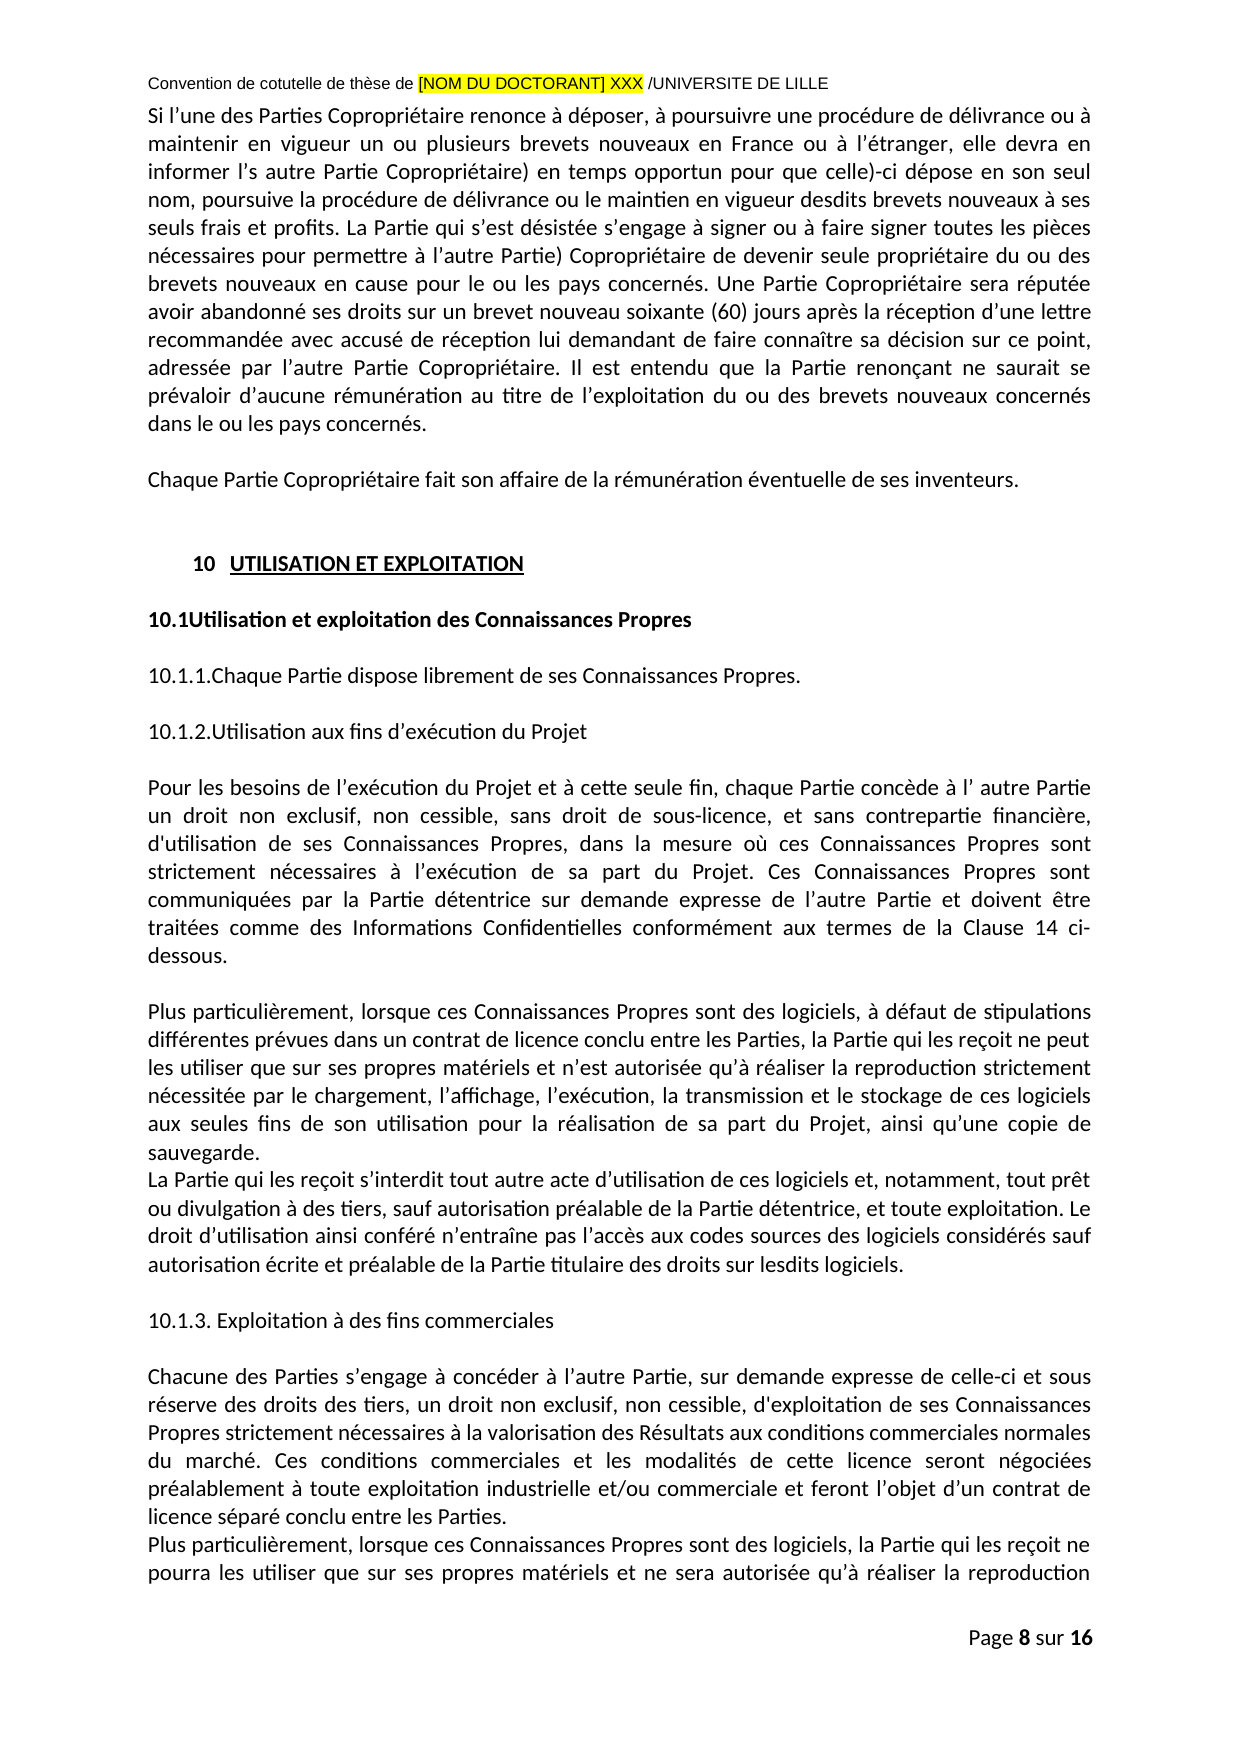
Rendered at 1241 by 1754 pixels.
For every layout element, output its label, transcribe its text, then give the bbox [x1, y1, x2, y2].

text 10.1.2.Utilisation aux fins d’exécution du Projet [148, 717, 1093, 745]
text Pour les besoins de l’exécution du Projet et à cette seule fin, chaque Partie concède à l’ autre Partie un droit non exclusif, non cessible, sans droit de sous-licence, et sans contrepartie financière, d'utilisation de ses Connaissances Propres, dans la mesure où ces Connaissances Propres sont strictement nécessaires à l’exécution de sa part du Projet. Ces Connaissances Propres sont communiquées par la Partie détentrice sur demande expresse de l’autre Partie et doivent être traitées comme des Informations Confidentielles conformément aux termes de la Clause 14 ci-dessous. [148, 773, 1093, 969]
text Plus particulièrement, lorsque ces Connaissances Propres sont des logiciels, à défaut de stipulations différentes prévues dans un contrat de licence conclu entre les Parties, la Partie qui les reçoit ne peut les utiliser que sur ses propres matériels et n’est autorisée qu’à réaliser la reproduction strictement nécessitée par le chargement, l’affichage, l’exécution, la transmission et le stockage de ces logiciels aux seules fins de son utilisation pour la réalisation de sa part du Projet, ainsi qu’une copie de sauvegarde. [148, 997, 1093, 1166]
text 10.1.1.Chaque Partie dispose librement de ses Connaissances Propres. [148, 661, 1093, 689]
list UTILISATION ET EXPLOITATION [192, 549, 1093, 577]
text Si l’une des Parties Copropriétaire renonce à déposer, à poursuivre une procédure de délivrance ou à maintenir en vigueur un ou plusieurs brevets nouveaux en France ou à l’étranger, elle devra en informer l’s autre Partie Copropriétaire) en temps opportun pour que celle)-ci dépose en son seul nom, poursuive la procédure de délivrance ou le maintien en vigueur desdits brevets nouveaux à ses seuls frais et profits. La Partie qui s’est désistée s’engage à signer ou à faire signer toutes les pièces nécessaires pour permettre à l’autre Partie) Copropriétaire de devenir seule propriétaire du ou des brevets nouveaux en cause pour le ou les pays concernés. Une Partie Copropriétaire sera réputée avoir abandonné ses droits sur un brevet nouveau soixante (60) jours après la réception d’une lettre recommandée avec accusé de réception lui demandant de faire connaître sa décision sur ce point, adressée par l’autre Partie Copropriétaire. Il est entendu que la Partie renonçant ne saurait se prévaloir d’aucune rémunération au titre de l’exploitation du ou des brevets nouveaux concernés dans le ou les pays concernés. [148, 101, 1093, 437]
text Chacune des Parties s’engage à concéder à l’autre Partie, sur demande expresse de celle-ci et sous réserve des droits des tiers, un droit non exclusif, non cessible, d'exploitation de ses Connaissances Propres strictement nécessaires à la valorisation des Résultats aux conditions commerciales normales du marché. Ces conditions commerciales et les modalités de cette licence seront négociées préalablement à toute exploitation industrielle et/ou commerciale et feront l’objet d’un contrat de licence séparé conclu entre les Parties. [148, 1362, 1093, 1530]
text La Partie qui les reçoit s’interdit tout autre acte d’utilisation de ces logiciels et, notamment, tout prêt ou divulgation à des tiers, sauf autorisation préalable de la Partie détentrice, et toute exploitation. Le droit d’utilisation ainsi conféré n’entraîne pas l’accès aux codes sources des logiciels considérés sauf autorisation écrite et préalable de la Partie titulaire des droits sur lesdits logiciels. [148, 1166, 1093, 1278]
text 10.1.3. Exploitation à des fins commerciales [148, 1306, 1093, 1334]
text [148, 1530, 1093, 1586]
text Chaque Partie Copropriétaire fait son affaire de la rémunération éventuelle de ses inventeurs. [148, 465, 1093, 493]
text 10.1Utilisation et exploitation des Connaissances Propres [148, 605, 1093, 633]
